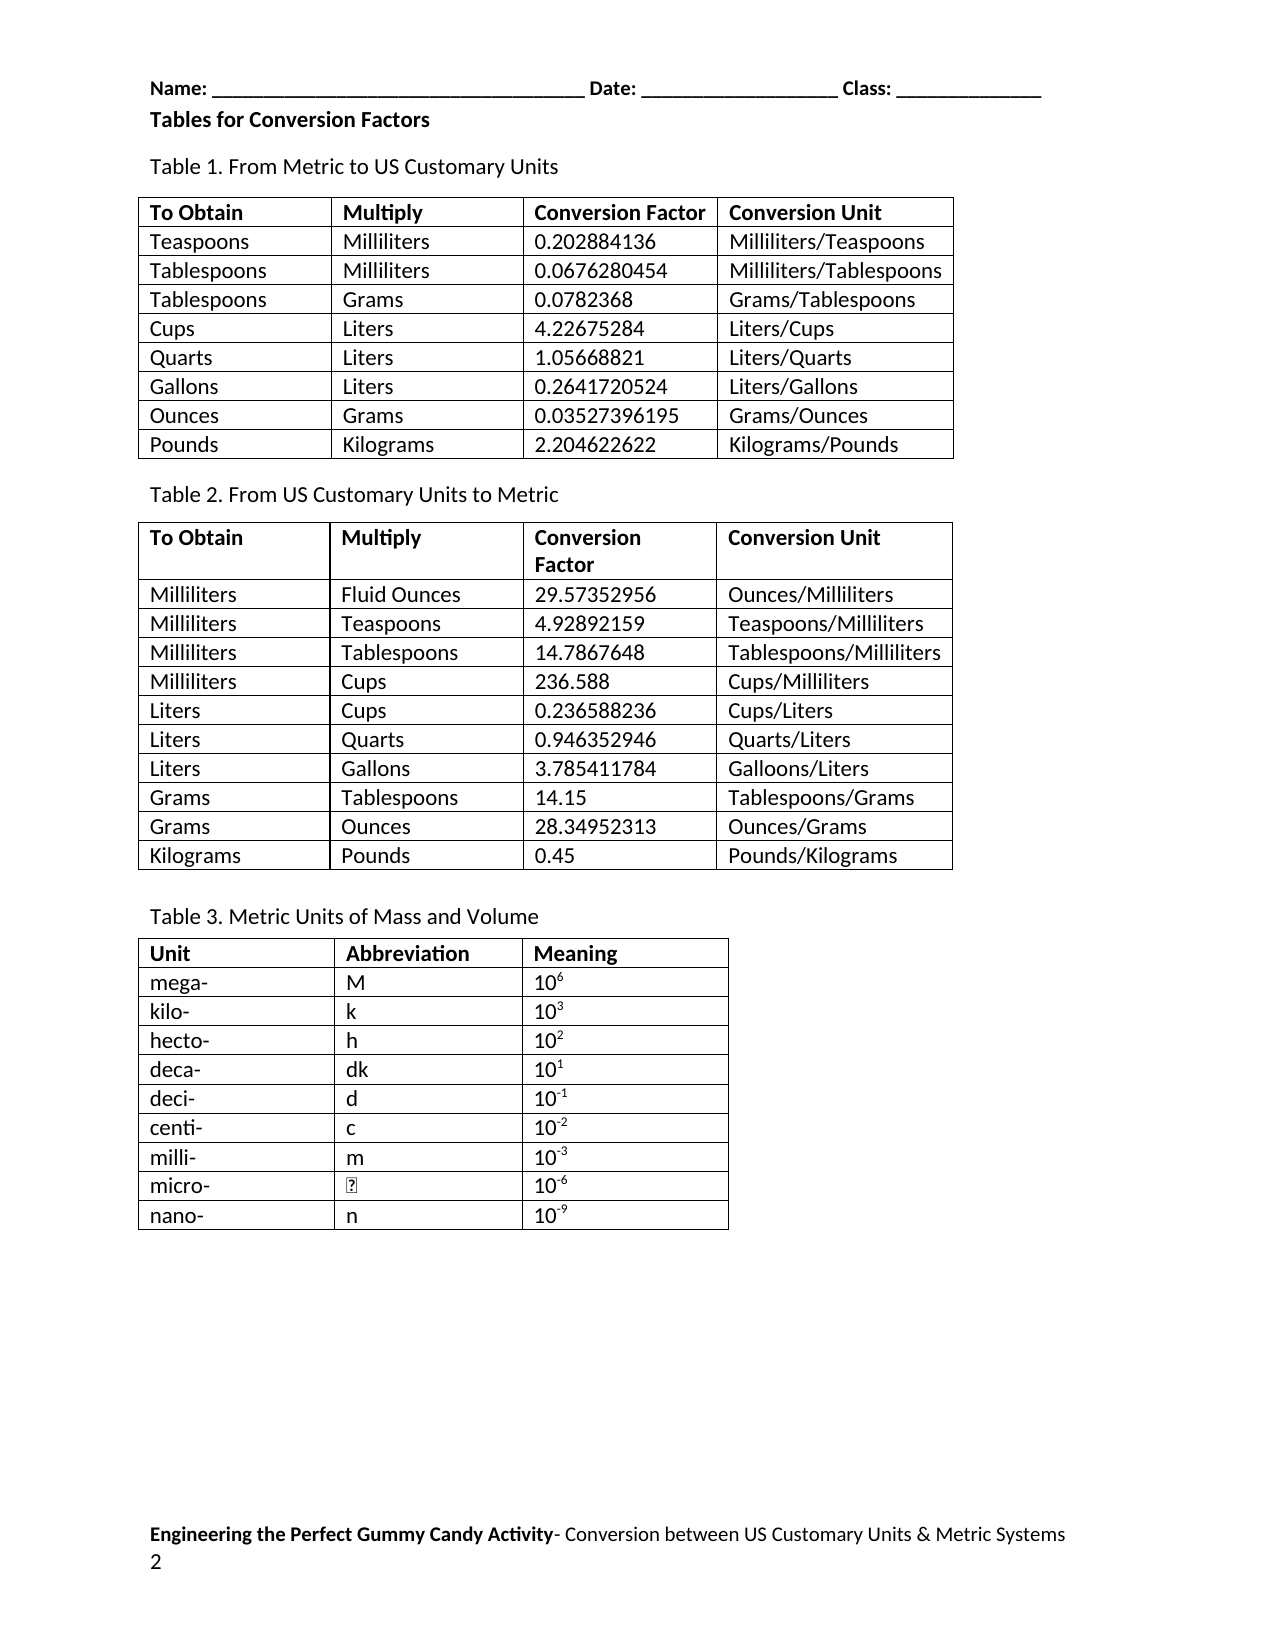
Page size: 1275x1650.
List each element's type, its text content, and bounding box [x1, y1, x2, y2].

table_cell Grams [139, 812, 329, 840]
text Table 3. Metric Units of Mass and Volume [150, 902, 1125, 930]
table_cell 14.15 [524, 783, 716, 811]
table_cell 236.588 [524, 667, 716, 695]
text Table 1. From Metric to US Customary Units [150, 152, 1125, 180]
table_cell Liters/Gallons [718, 372, 953, 400]
table_header Conversion Factor [524, 523, 716, 579]
table_cell 10-6 [523, 1172, 728, 1200]
table_cell Milliliters [332, 227, 523, 255]
table_cell Tablespoons/Milliliters [717, 638, 952, 666]
table_header Meaning [523, 939, 728, 967]
table_cell Quarts [331, 725, 523, 753]
table_cell Quarts [139, 343, 331, 371]
table_cell Milliliters [332, 256, 523, 284]
table_cell Tablespoons/Grams [717, 783, 952, 811]
table_cell deca- [139, 1055, 334, 1083]
table_header Abbreviation [335, 939, 522, 967]
text Tables for Conversion Factors [150, 105, 1125, 133]
table_header Multiply [332, 198, 523, 226]
table_cell mega- [139, 968, 334, 996]
table_cell 1.05668821 [524, 343, 717, 371]
table_cell M [335, 968, 522, 996]
table_cell 3.785411784 [524, 754, 716, 782]
table_cell 2.204622622 [524, 430, 717, 458]
table_cell 0.946352946 [524, 725, 716, 753]
table_cell Cups/Liters [717, 696, 952, 724]
table_cell Milliliters/Teaspoons [718, 227, 953, 255]
table_cell 102 [523, 1026, 728, 1054]
table_cell 10-2 [523, 1114, 728, 1142]
table_cell Liters/Cups [718, 314, 953, 342]
table_cell nano- [139, 1201, 334, 1229]
table_cell dk [335, 1055, 522, 1083]
table_cell Ounces [139, 401, 331, 429]
table_cell hecto- [139, 1026, 334, 1054]
table_cell Kilograms [332, 430, 523, 458]
table_cell Pounds [139, 430, 331, 458]
table_header Multiply [331, 523, 523, 579]
table_cell 0.236588236 [524, 696, 716, 724]
table_cell Milliliters [139, 580, 329, 608]
table_cell 29.57352956 [524, 580, 716, 608]
table_cell Grams [332, 285, 523, 313]
table_header Conversion Unit [717, 523, 952, 579]
table_cell Liters [332, 343, 523, 371]
table_cell Teaspoons/Milliliters [717, 609, 952, 637]
table_cell Liters [139, 696, 329, 724]
table_cell m [335, 1143, 522, 1171]
table_cell Cups [139, 314, 331, 342]
table_cell deci- [139, 1085, 334, 1112]
table_cell Tablespoons [139, 285, 331, 313]
table_cell 106 [523, 968, 728, 996]
table_cell Ounces/Milliliters [717, 580, 952, 608]
table_cell n [335, 1201, 522, 1229]
table_cell Tablespoons [139, 256, 331, 284]
table_cell milli- [139, 1143, 334, 1171]
table_cell h [335, 1026, 522, 1054]
table_cell Fluid Ounces [331, 580, 523, 608]
table_cell 4.22675284 [524, 314, 717, 342]
table_cell Liters [139, 725, 329, 753]
table_header Conversion Unit [718, 198, 953, 226]
table_cell Tablespoons [331, 638, 523, 666]
table_cell Kilograms/Pounds [718, 430, 953, 458]
table_cell Ounces [331, 812, 523, 840]
table_cell d [335, 1085, 522, 1112]
table_cell 0.0782368 [524, 285, 717, 313]
table_cell Teaspoons [331, 609, 523, 637]
table_cell 14.7867648 [524, 638, 716, 666]
table_cell Liters [332, 314, 523, 342]
table_cell c [335, 1114, 522, 1142]
table_cell 0.2641720524 [524, 372, 717, 400]
table_header To Obtain [139, 523, 329, 579]
table_cell Gallons [139, 372, 331, 400]
table_cell 10-9 [523, 1201, 728, 1229]
table_cell Kilograms [139, 841, 329, 869]
table_cell 0.0676280454 [524, 256, 717, 284]
table_cell Grams [139, 783, 329, 811]
table_cell  [335, 1172, 522, 1200]
table_cell k [335, 997, 522, 1025]
text Table 2. From US Customary Units to Metric [150, 480, 1125, 508]
table_cell 0.03527396195 [524, 401, 717, 429]
table_cell 103 [523, 997, 728, 1025]
table_cell Tablespoons [331, 783, 523, 811]
table_cell 10-3 [523, 1143, 728, 1171]
table_cell centi- [139, 1114, 334, 1142]
table_cell Milliliters [139, 609, 329, 637]
table_cell 28.34952313 [524, 812, 716, 840]
table_cell Grams [332, 401, 523, 429]
table_cell Teaspoons [139, 227, 331, 255]
table_cell 0.202884136 [524, 227, 717, 255]
table_cell Cups [331, 696, 523, 724]
table_header To Obtain [139, 198, 331, 226]
table_cell 10-1 [523, 1085, 728, 1112]
table_cell Pounds/Kilograms [717, 841, 952, 869]
table_cell Quarts/Liters [717, 725, 952, 753]
table_cell Grams/Ounces [718, 401, 953, 429]
table_cell Ounces/Grams [717, 812, 952, 840]
table_cell Galloons/Liters [717, 754, 952, 782]
table_cell Milliliters [139, 667, 329, 695]
table_cell kilo- [139, 997, 334, 1025]
table_cell Grams/Tablespoons [718, 285, 953, 313]
table_cell Milliliters [139, 638, 329, 666]
table_header Conversion Factor [524, 198, 717, 226]
table_cell Liters/Quarts [718, 343, 953, 371]
table_cell 101 [523, 1055, 728, 1083]
table_cell 0.45 [524, 841, 716, 869]
table_cell micro- [139, 1172, 334, 1200]
table_cell Gallons [331, 754, 523, 782]
table_cell Cups [331, 667, 523, 695]
table_cell Cups/Milliliters [717, 667, 952, 695]
table_cell 4.92892159 [524, 609, 716, 637]
table_cell Liters [332, 372, 523, 400]
table_cell Liters [139, 754, 329, 782]
table_cell Milliliters/Tablespoons [718, 256, 953, 284]
table_cell Pounds [331, 841, 523, 869]
table_header Unit [139, 939, 334, 967]
